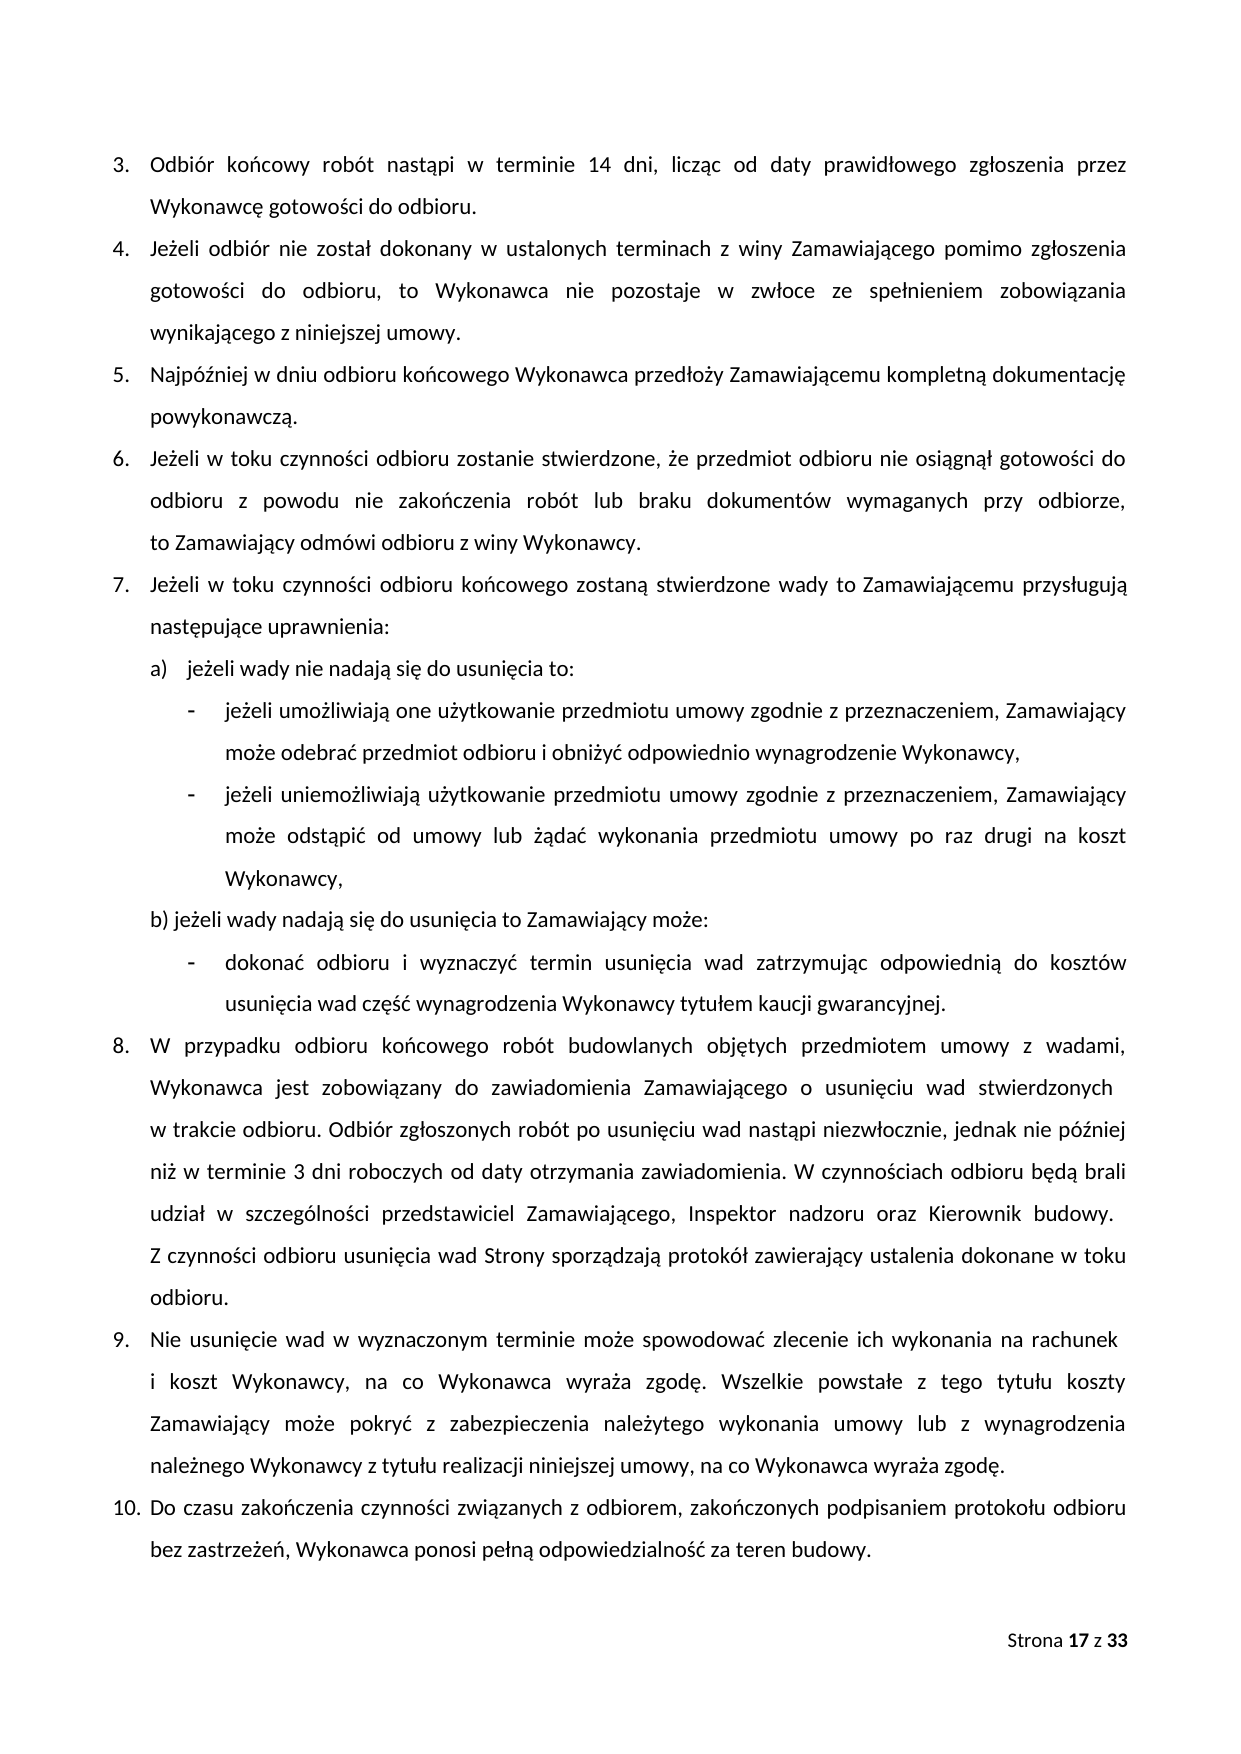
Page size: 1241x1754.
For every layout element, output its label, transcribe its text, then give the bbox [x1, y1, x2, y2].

list dokonać odbioru i wyznaczyć termin usunięcia wad zatrzymując odpowiednią do kosztów usunięcia wad część wynagrodzenia Wykonawcy tytułem kaucji gwarancyjnej. [187, 948, 1128, 1018]
list Jeżeli w toku czynności odbioru końcowego zostaną stwierdzone wady to Zamawiającemu przysługują następujące uprawnienia: [112, 570, 1128, 640]
list jeżeli uniemożliwiają użytkowanie przedmiotu umowy zgodnie z przeznaczeniem, Zamawiający może odstąpić od umowy lub żądać wykonania przedmiotu umowy po raz drugi na koszt Wykonawcy, [187, 780, 1128, 892]
list jeżeli wady nie nadają się do usunięcia to: [150, 654, 1128, 682]
list Jeżeli w toku czynności odbioru zostanie stwierdzone, że przedmiot odbioru nie osiągnął gotowości do odbioru z powodu nie zakończenia robót lub braku dokumentów wymaganych przy odbiorze, to Zamawiający odmówi odbioru z winy Wykonawcy. [112, 444, 1128, 556]
list W przypadku odbioru końcowego robót budowlanych objętych przedmiotem umowy z wadami, Wykonawca jest zobowiązany do zawiadomienia Zamawiającego o usunięciu wad stwierdzonych w trakcie odbioru. Odbiór zgłoszonych robót po usunięciu wad nastąpi niezwłocznie, jednak nie później niż w terminie 3 dni roboczych od daty otrzymania zawiadomienia. W czynnościach odbioru będą brali udział w szczególności przedstawiciel Zamawiającego, Inspektor nadzoru oraz Kierownik budowy. Z czynności odbioru usunięcia wad Strony sporządzają protokół zawierający ustalenia dokonane w toku odbioru. [112, 1032, 1128, 1311]
list Odbiór końcowy robót nastąpi w terminie 14 dni, licząc od daty prawidłowego zgłoszenia przez Wykonawcę gotowości do odbioru. [112, 150, 1128, 220]
text b) jeżeli wady nadają się do usunięcia to Zamawiający może: [150, 906, 1128, 934]
list Nie usunięcie wad w wyznaczonym terminie może spowodować zlecenie ich wykonania na rachunek i koszt Wykonawcy, na co Wykonawca wyraża zgodę. Wszelkie powstałe z tego tytułu koszty Zamawiający może pokryć z zabezpieczenia należytego wykonania umowy lub z wynagrodzenia należnego Wykonawcy z tytułu realizacji niniejszej umowy, na co Wykonawca wyraża zgodę. [112, 1325, 1128, 1479]
list Jeżeli odbiór nie został dokonany w ustalonych terminach z winy Zamawiającego pomimo zgłoszenia gotowości do odbioru, to Wykonawca nie pozostaje w zwłoce ze spełnieniem zobowiązania wynikającego z niniejszej umowy. [112, 234, 1128, 346]
list Do czasu zakończenia czynności związanych z odbiorem, zakończonych podpisaniem protokołu odbioru bez zastrzeżeń, Wykonawca ponosi pełną odpowiedzialność za teren budowy. [112, 1493, 1128, 1563]
list Najpóźniej w dniu odbioru końcowego Wykonawca przedłoży Zamawiającemu kompletną dokumentację powykonawczą. [112, 360, 1128, 430]
list jeżeli umożliwiają one użytkowanie przedmiotu umowy zgodnie z przeznaczeniem, Zamawiający może odebrać przedmiot odbioru i obniżyć odpowiednio wynagrodzenie Wykonawcy, [187, 696, 1128, 766]
